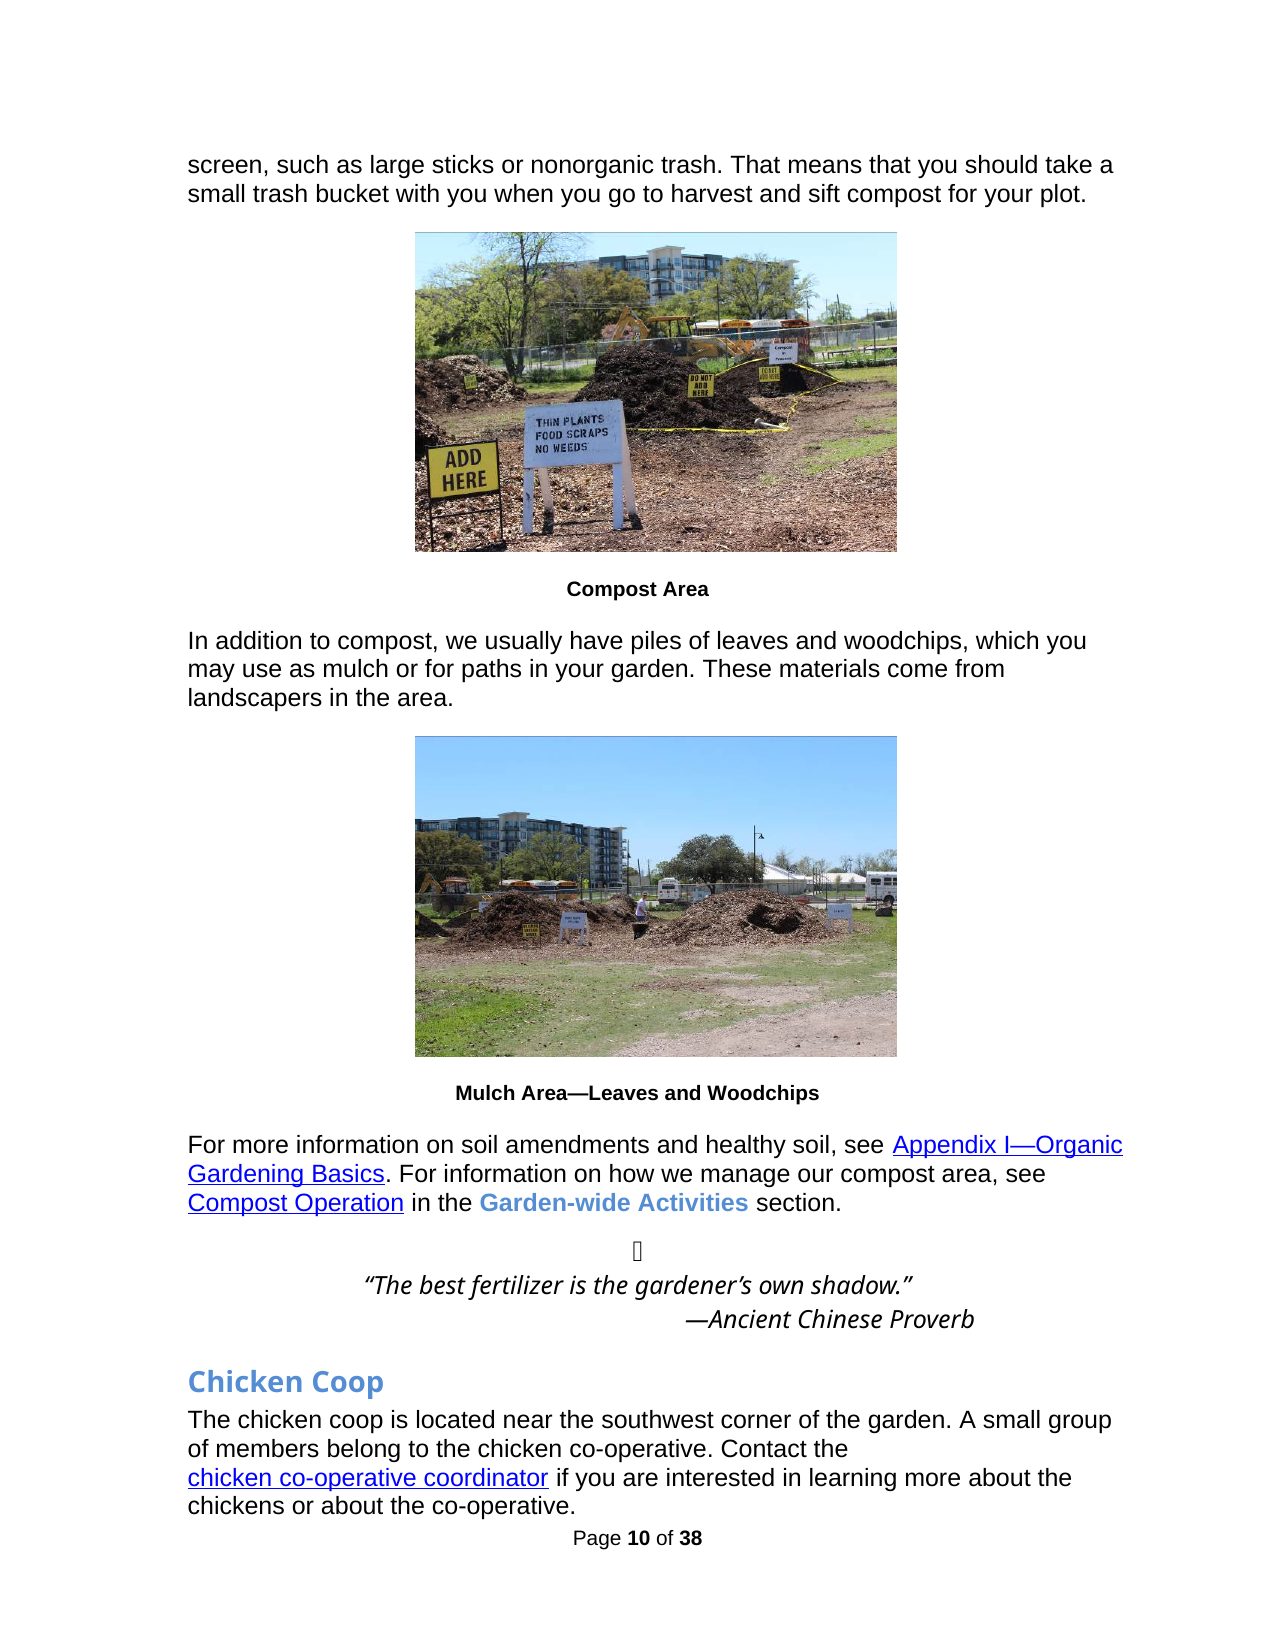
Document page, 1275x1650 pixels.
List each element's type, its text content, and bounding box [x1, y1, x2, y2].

text Compost Area [150, 577, 1125, 601]
picture [415, 232, 897, 552]
picture [415, 736, 897, 1057]
text —Ancient Chinese Proverb [225, 1302, 975, 1336]
text Mulch Area—Leaves and Woodchips [150, 1081, 1125, 1105]
text For more information on soil amendments and healthy soil, see Appendix I—Organic Gardening Basics. For information on how we manage our compost area, see Compost Operation in the Garden-wide Activities section. [187, 1130, 1125, 1216]
text The chicken coop is located near the southwest corner of the garden. A small group of members belong to the chicken co-operative. Contact the chicken co-operative coordinator if you are interested in learning more about the chickens or about the co-operative. [187, 1405, 1125, 1520]
text In addition to compost, we usually have piles of leaves and woodchips, which you may use as mulch or for paths in your garden. These materials come from landscapers in the area. [187, 626, 1125, 712]
subtitle Chicken Coop [187, 1361, 1125, 1401]
text “The best fertilizer is the gardener’s own shadow.” [225, 1268, 1050, 1302]
text screen, such as large sticks or nonorganic trash. That means that you should take a small trash bucket with you when you go to harvest and sift compost for your plot. [187, 150, 1125, 207]
